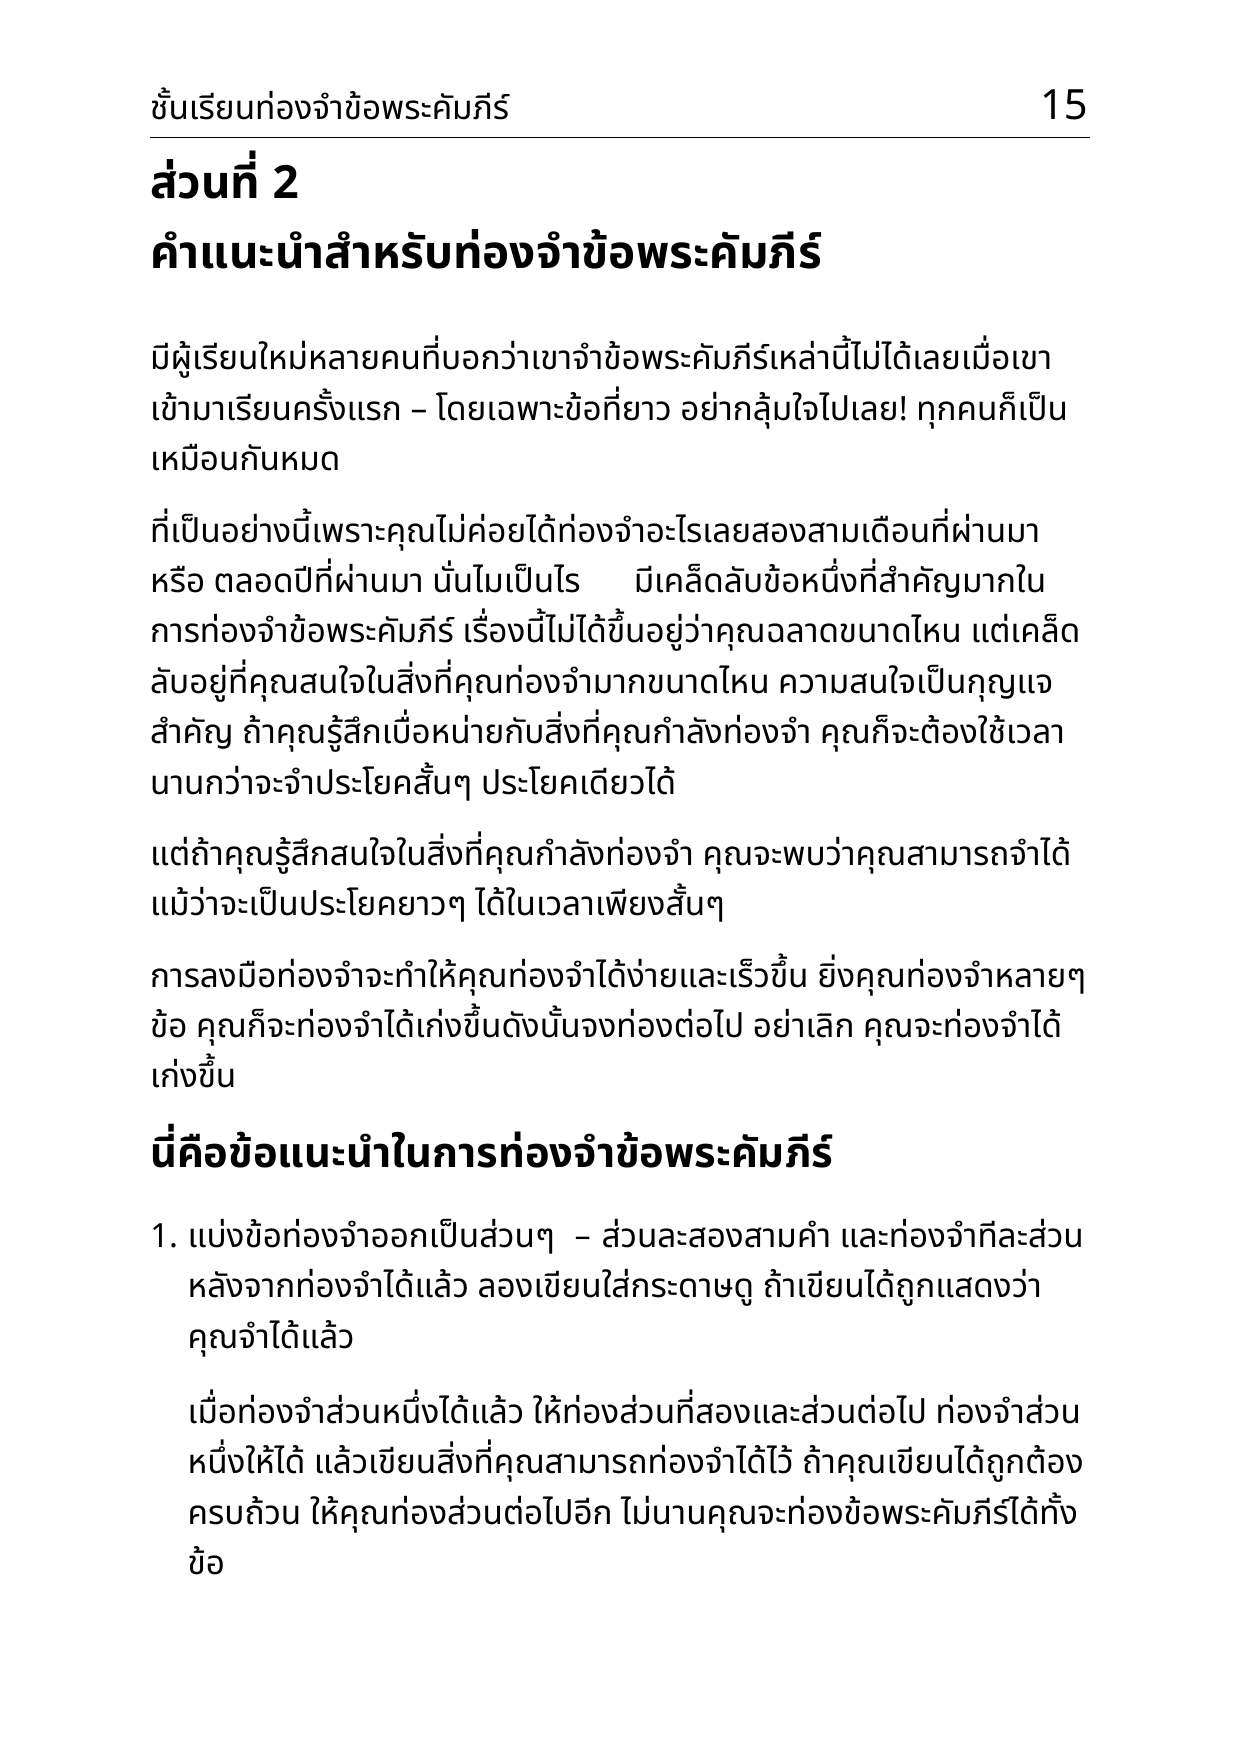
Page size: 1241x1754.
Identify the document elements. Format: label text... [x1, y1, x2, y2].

text มีผู้เรียนใหม่หลายคนที่บอกว่าเขาจำข้อพระคัมภีร์เหล่านี้ไม่ได้เลยเมื่อเขาเข้ามาเรียนครั้งแรก – โดยเฉพาะข้อที่ยาว อย่ากลุ้มใจไปเลย! ทุกคนก็เป็นเหมือนกันหมด [150, 334, 1090, 486]
text การลงมือท่องจำจะทำให้คุณท่องจำได้ง่ายและเร็วขึ้น ยิ่งคุณท่องจำหลายๆ ข้อ คุณก็จะท่องจำได้เก่งขึ้นดังนั้นจงท่องต่อไป อย่าเลิก คุณจะท่องจำได้เก่งขึ้น [150, 952, 1090, 1103]
text ส่วนที่ 2 [150, 150, 1090, 219]
list แบ่งข้อท่องจำออกเป็นส่วนๆ – ส่วนละสองสามคำ และท่องจำทีละส่วน หลังจากท่องจำได้แล้ว ลองเขียนใส่กระดาษดู ถ้าเขียนได้ถูกแสดงว่าคุณจำได้แล้ว [150, 1212, 1090, 1363]
text เมื่อท่องจำส่วนหนึ่งได้แล้ว ให้ท่องส่วนที่สองและส่วนต่อไป ท่องจำส่วนหนึ่งให้ได้ แล้วเขียนสิ่งที่คุณสามารถท่องจำได้ไว้ ถ้าคุณเขียนได้ถูกต้องครบถ้วน ให้คุณท่องส่วนต่อไปอีก ไม่นานคุณจะท่องข้อพระคัมภีร์ได้ทั้งข้อ [187, 1388, 1090, 1590]
text คำแนะนำสำหรับท่องจำข้อพระคัมภีร์ [150, 219, 1090, 289]
text แต่ถ้าคุณรู้สึกสนใจในสิ่งที่คุณกำลังท่องจำ คุณจะพบว่าคุณสามารถจำได้แม้ว่าจะเป็นประโยคยาวๆ ได้ในเวลาเพียงสั้นๆ [150, 830, 1090, 931]
text ที่เป็นอย่างนี้เพราะคุณไม่ค่อยได้ท่องจำอะไรเลยสองสามเดือนที่ผ่านมา หรือ ตลอดปีที่ผ่านมา นั่นไมเป็นไร มีเคล็ดลับข้อหนึ่งที่สำคัญมากในการท่องจำข้อพระคัมภีร์ เรื่องนี้ไม่ได้ขึ้นอยู่ว่าคุณฉลาดขนาดไหน แต่เคล็ดลับอยู่ที่คุณสนใจในสิ่งที่คุณท่องจำมากขนาดไหน ความสนใจเป็นกุญแจสำคัญ ถ้าคุณรู้สึกเบื่อหน่ายกับสิ่งที่คุณกำลังท่องจำ คุณก็จะต้องใช้เวลานานกว่าจะจำประโยคสั้นๆ ประโยคเดียวได้ [150, 507, 1090, 809]
text นี่คือข้อแนะนำในการท่องจำข้อพระคัมภีร์ [150, 1124, 1090, 1187]
